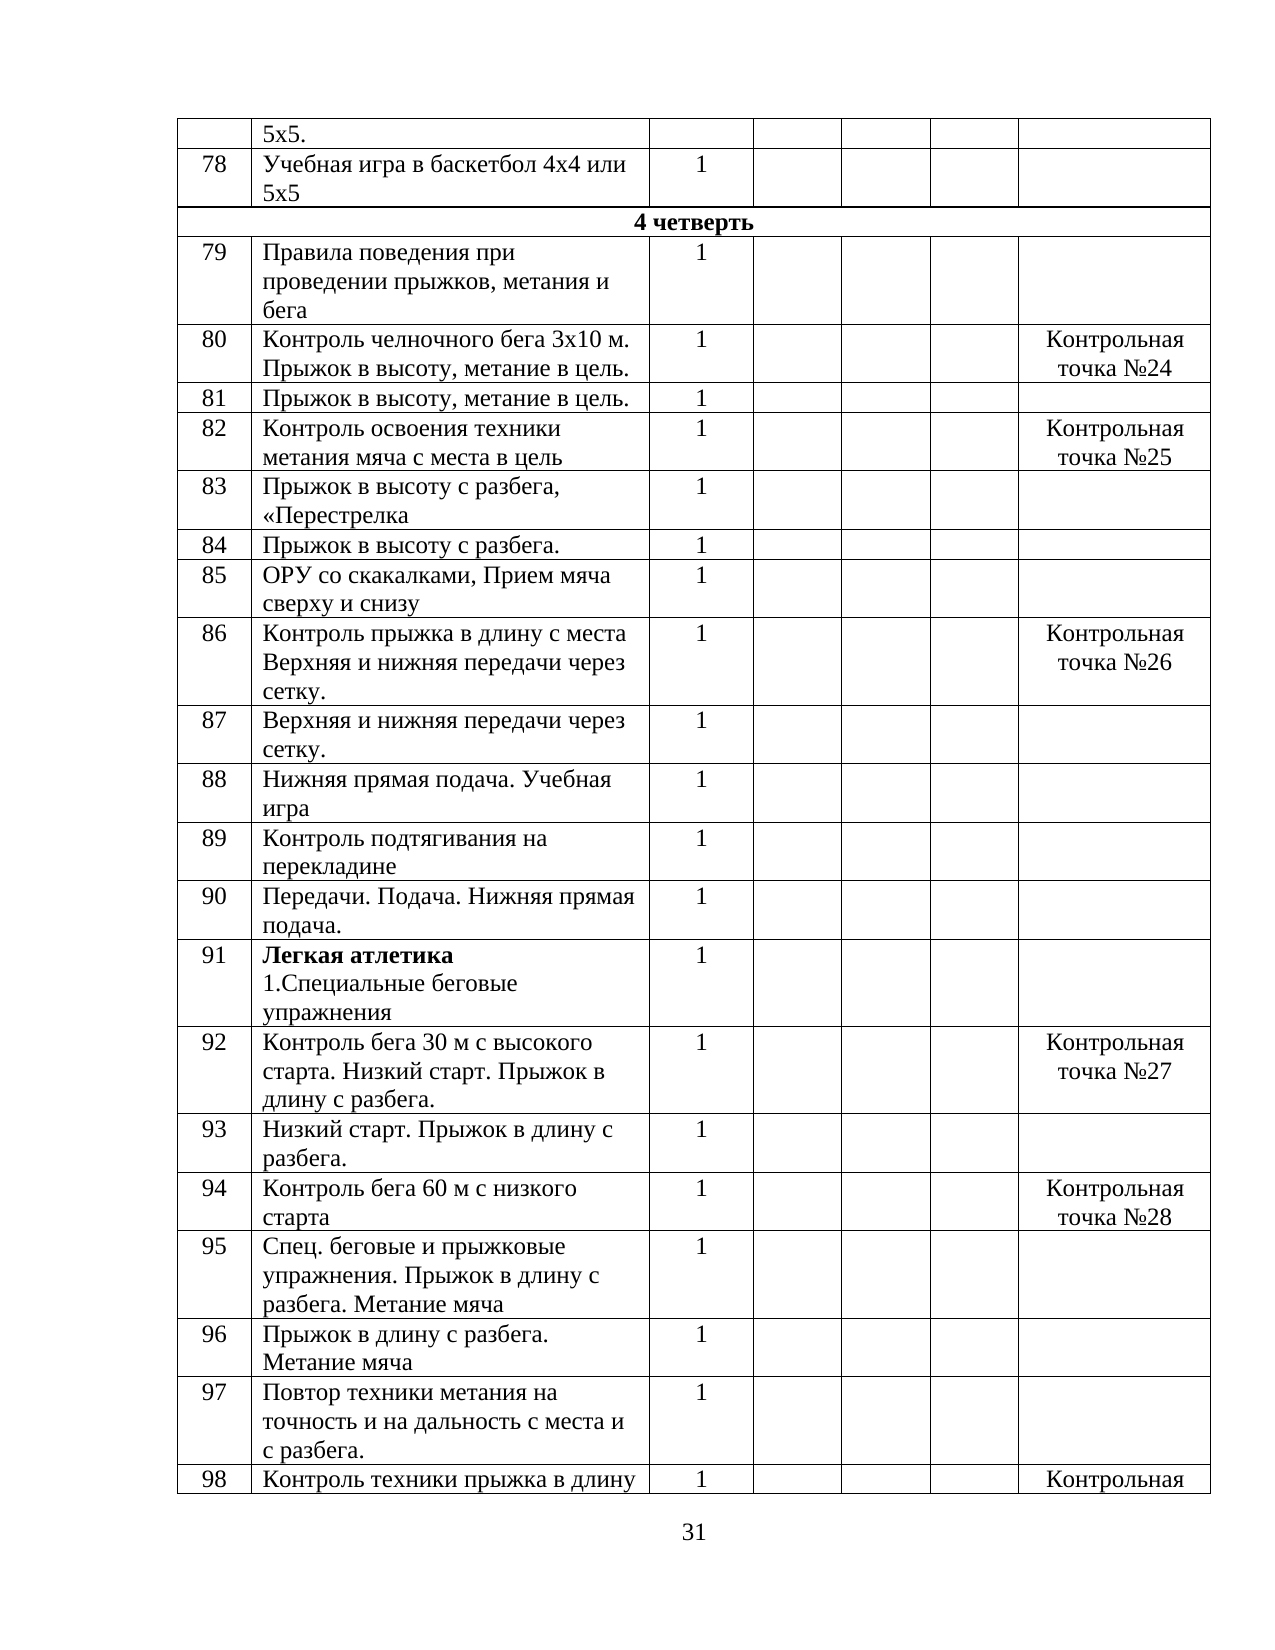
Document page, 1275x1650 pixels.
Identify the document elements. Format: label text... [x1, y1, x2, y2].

table_cell [931, 560, 1018, 617]
table_cell 92 [178, 1027, 251, 1113]
table_cell [1019, 383, 1210, 412]
table_cell 80 [178, 325, 251, 382]
table_cell [931, 1173, 1018, 1230]
table_cell [842, 940, 930, 1026]
table_cell [931, 237, 1018, 323]
table_cell [842, 1173, 930, 1230]
table_cell Передачи. Подача. Нижняя прямая подача. [252, 881, 649, 939]
table_cell 1 [650, 1319, 753, 1376]
table_cell 95 [178, 1231, 251, 1318]
table_cell [754, 530, 841, 559]
table_cell [931, 413, 1018, 470]
table_cell 1 [650, 706, 753, 763]
table_cell [931, 1377, 1018, 1463]
table_cell Контроль бега 30 м с высокого старта. Низкий старт. Прыжок в длину с разбега. [252, 1027, 649, 1113]
table_cell 1 [650, 764, 753, 822]
table_cell 1 [650, 237, 753, 323]
table_cell Контрольная точка №26 [1019, 618, 1210, 704]
table_cell [931, 940, 1018, 1026]
table_cell 1 [650, 881, 753, 939]
table_cell 1 [650, 940, 753, 1026]
table_cell Низкий старт. Прыжок в длину с разбега. [252, 1114, 649, 1172]
table_cell 1 [650, 1465, 753, 1493]
table_cell 90 [178, 881, 251, 939]
table_cell [931, 1027, 1018, 1113]
table_cell 83 [178, 471, 251, 529]
table_cell Спец. беговые и прыжковые упражнения. Прыжок в длину с разбега. Метание мяча [252, 1231, 649, 1318]
table_cell [754, 1377, 841, 1463]
table_cell [1019, 823, 1210, 880]
table_cell 1 [650, 560, 753, 617]
table_cell Нижняя прямая подача. Учебная игра [252, 764, 649, 822]
table_cell 87 [178, 706, 251, 763]
table_cell [931, 471, 1018, 529]
table_cell 1 [650, 325, 753, 382]
table_cell [754, 618, 841, 704]
table_cell [754, 940, 841, 1026]
table_cell [842, 881, 930, 939]
table_cell [931, 383, 1018, 412]
table_cell 1 [650, 618, 753, 704]
table_cell Контрольная точка №24 [1019, 325, 1210, 382]
table_cell [931, 1465, 1018, 1493]
table_cell [754, 119, 841, 148]
table_cell 1 [650, 1231, 753, 1318]
table_cell [931, 764, 1018, 822]
table_cell 82 [178, 413, 251, 470]
table_cell 84 [178, 530, 251, 559]
table_cell [842, 530, 930, 559]
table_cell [252, 1465, 649, 1493]
table_cell [754, 471, 841, 529]
table_cell [1019, 471, 1210, 529]
table_cell [1019, 881, 1210, 939]
table_cell [754, 383, 841, 412]
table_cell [252, 119, 649, 148]
table_cell [754, 881, 841, 939]
table_cell [842, 618, 930, 704]
table_cell Правила поведения при проведении прыжков, метания и бега [252, 237, 649, 323]
table_cell Прыжок в высоту с разбега, «Перестрелка [252, 471, 649, 529]
table_cell [842, 706, 930, 763]
table_cell ОРУ со скакалками, Прием мяча сверху и снизу [252, 560, 649, 617]
table_cell [931, 823, 1018, 880]
table_cell 1 [650, 1114, 753, 1172]
table_cell 85 [178, 560, 251, 617]
table_cell 89 [178, 823, 251, 880]
table_cell [754, 706, 841, 763]
table_cell [842, 237, 930, 323]
table_cell [1019, 706, 1210, 763]
table_cell Легкая атлетика 1.Специальные беговые упражнения [252, 940, 649, 1026]
table_cell [754, 325, 841, 382]
table_cell Контрольная точка №28 [1019, 1173, 1210, 1230]
table_cell [754, 1319, 841, 1376]
table_cell 77 [178, 119, 251, 148]
table_cell 98 [178, 1465, 251, 1493]
table_cell Повтор техники метания на точность и на дальность с места и с разбега. [252, 1377, 649, 1463]
table_cell [1019, 560, 1210, 617]
table_cell Прыжок в высоту, метание в цель. [252, 383, 649, 412]
table_cell 1 [650, 471, 753, 529]
table_cell 91 [178, 940, 251, 1026]
table_cell [931, 618, 1018, 704]
table_cell [842, 560, 930, 617]
table_cell [842, 471, 930, 529]
table_cell [931, 530, 1018, 559]
table_cell [754, 1465, 841, 1493]
table_cell 1 [650, 413, 753, 470]
table_cell [931, 149, 1018, 206]
table_cell [842, 149, 930, 206]
table_cell [754, 560, 841, 617]
table_cell 1 [650, 823, 753, 880]
table_cell [842, 1114, 930, 1172]
table_cell [842, 1319, 930, 1376]
table_cell 94 [178, 1173, 251, 1230]
table_cell [842, 764, 930, 822]
table_cell 96 [178, 1319, 251, 1376]
table_cell [842, 413, 930, 470]
table_cell Контрольная точка №27 [1019, 1027, 1210, 1113]
table_cell 1 [650, 149, 753, 206]
table_cell 1 [650, 1377, 753, 1463]
table_cell [842, 1465, 930, 1493]
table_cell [1019, 1465, 1210, 1493]
table_cell [1019, 764, 1210, 822]
table_cell [931, 881, 1018, 939]
table_cell [842, 823, 930, 880]
table_cell [754, 149, 841, 206]
table_cell [931, 1114, 1018, 1172]
table_cell [931, 325, 1018, 382]
table_cell Прыжок в длину с разбега. Метание мяча [252, 1319, 649, 1376]
table_cell Верхняя и нижняя передачи через сетку. [252, 706, 649, 763]
table_cell [754, 1231, 841, 1318]
table_cell [1019, 119, 1210, 148]
table_cell 1 [650, 119, 753, 148]
table_cell [842, 383, 930, 412]
table_cell 88 [178, 764, 251, 822]
table_cell 1 [650, 530, 753, 559]
table_cell [754, 764, 841, 822]
table_cell Контроль освоения техники метания мяча с места в цель [252, 413, 649, 470]
table_cell [931, 1319, 1018, 1376]
table_cell [754, 1114, 841, 1172]
table_cell [754, 413, 841, 470]
table_cell Контроль челночного бега 3х10 м. Прыжок в высоту, метание в цель. [252, 325, 649, 382]
table_cell 1 [650, 383, 753, 412]
table_cell [754, 823, 841, 880]
table_cell 93 [178, 1114, 251, 1172]
table_cell Контроль прыжка в длину с места Верхняя и нижняя передачи через сетку. [252, 618, 649, 704]
table_cell [1019, 530, 1210, 559]
table_cell 97 [178, 1377, 251, 1463]
table_cell [842, 1377, 930, 1463]
table_cell 78 [178, 149, 251, 206]
table_cell [842, 1231, 930, 1318]
table_cell [931, 706, 1018, 763]
table_cell [754, 1027, 841, 1113]
table_cell [1019, 237, 1210, 323]
table_cell [842, 119, 930, 148]
table_cell Контрольная точка №25 [1019, 413, 1210, 470]
table_cell [931, 1231, 1018, 1318]
table_cell 86 [178, 618, 251, 704]
table_cell 79 [178, 237, 251, 323]
table_cell [1019, 1231, 1210, 1318]
table_cell Учебная игра в баскетбол 4х4 или 5х5 [252, 149, 649, 206]
table_cell [1019, 940, 1210, 1026]
table_cell [842, 1027, 930, 1113]
table_cell [1019, 1319, 1210, 1376]
table_cell [754, 237, 841, 323]
table_cell 4 четверть [178, 208, 1210, 236]
table_cell [1019, 1377, 1210, 1463]
table_cell Прыжок в высоту с разбега. [252, 530, 649, 559]
table_cell 1 [650, 1027, 753, 1113]
table_cell [754, 1173, 841, 1230]
table_cell 1 [650, 1173, 753, 1230]
table_cell [842, 325, 930, 382]
table_cell [1019, 1114, 1210, 1172]
table_cell 81 [178, 383, 251, 412]
table_cell Контроль бега 60 м с низкого старта [252, 1173, 649, 1230]
table_cell [931, 119, 1018, 148]
table_cell Контроль подтягивания на перекладине [252, 823, 649, 880]
table_cell [1019, 149, 1210, 206]
